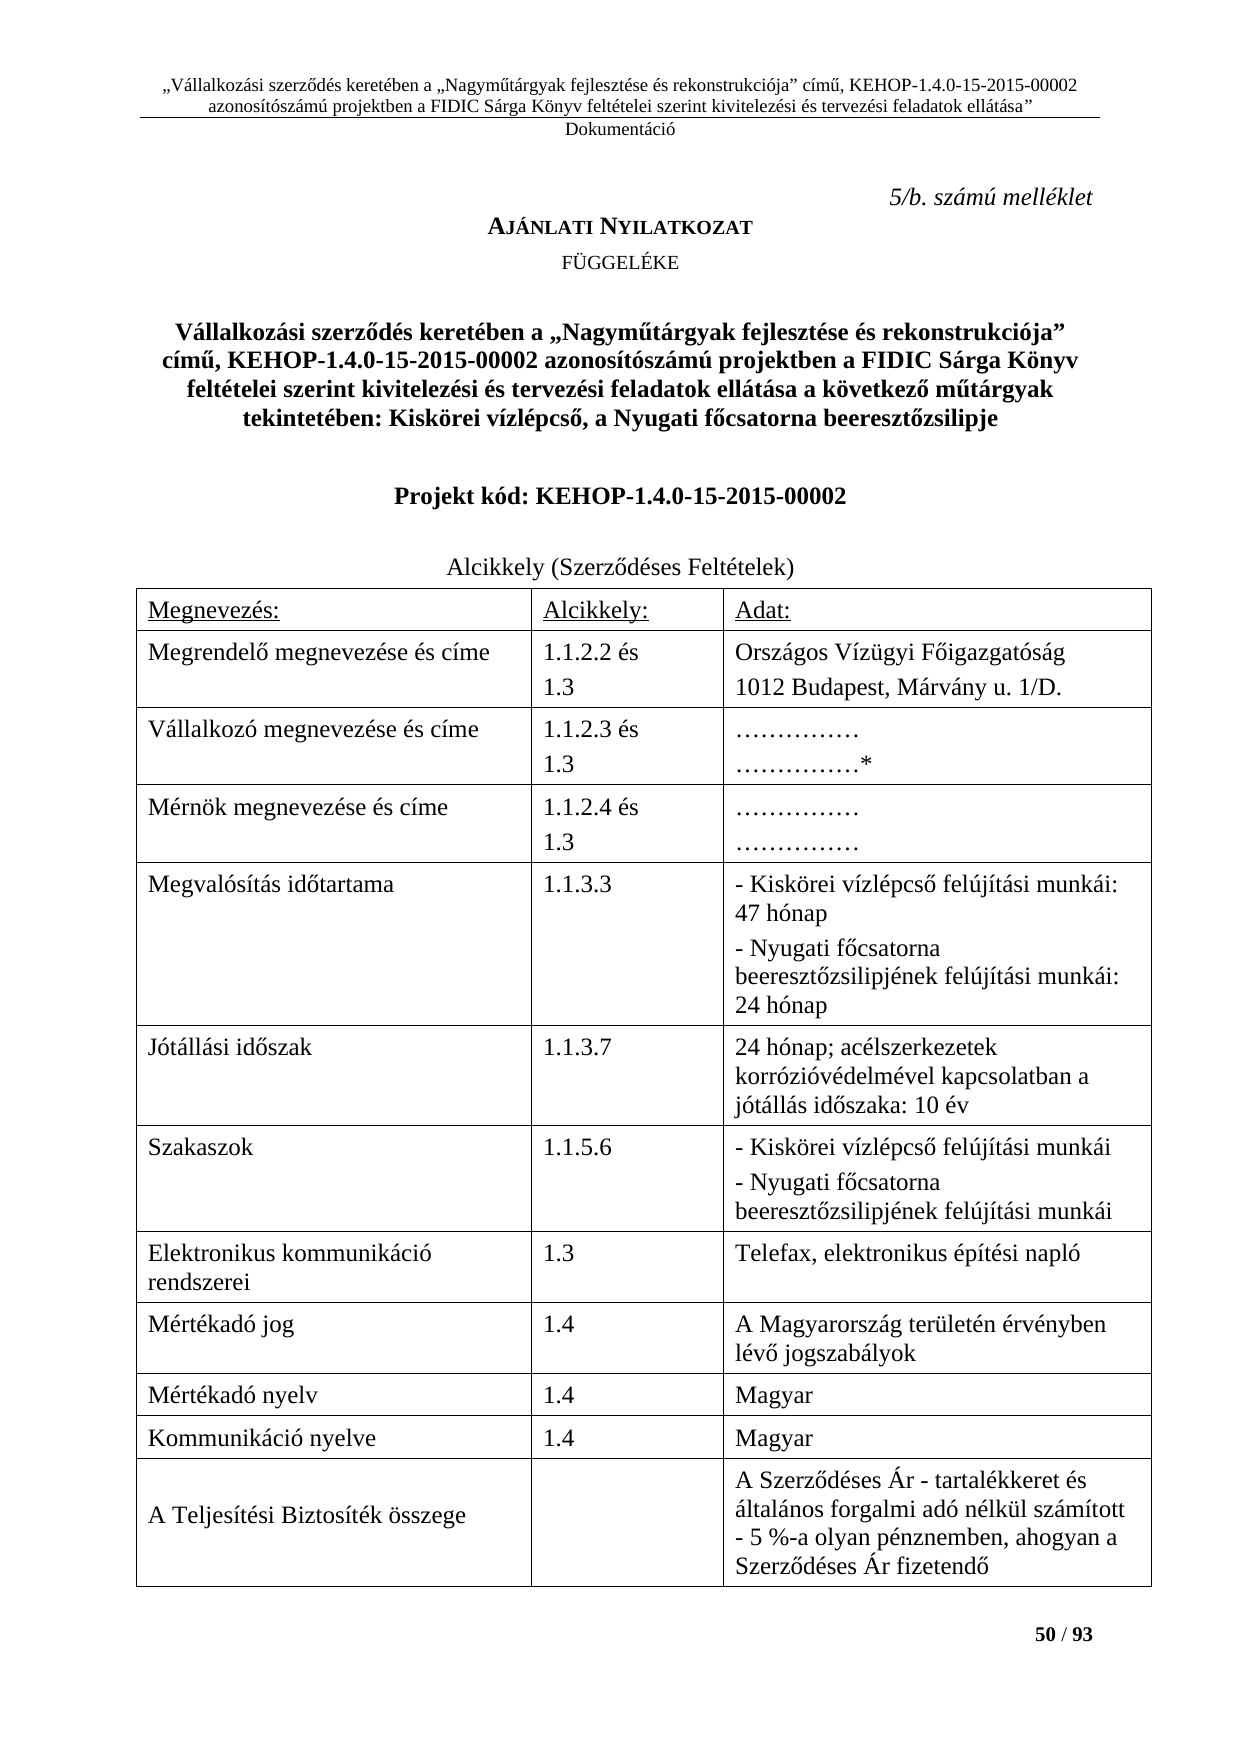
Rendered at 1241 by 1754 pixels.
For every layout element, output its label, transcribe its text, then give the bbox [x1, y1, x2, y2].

table_cell 1.1.2.2 és 1.3 [532, 631, 723, 707]
text Projekt kód: KEHOP-1.4.0-15-2015-00002 [148, 481, 1093, 510]
table_cell A Teljesítési Biztosíték összege [137, 1459, 531, 1586]
text Vállalkozási szerződés keretében a „Nagyműtárgyak fejlesztése és rekonstrukciója” című, KEHOP-1.4.0-15-2015-00002 azonosítószámú projektben a FIDIC Sárga Könyv feltételei szerint kivitelezési és tervezési feladatok ellátása a következő műtárgyak tekintetében: Kiskörei vízlépcső, a Nyugati főcsatorna beeresztőzsilipje [148, 317, 1093, 432]
table_cell Kommunikáció nyelve [137, 1416, 531, 1458]
table_cell [532, 1459, 723, 1586]
table_cell Országos Vízügyi Főigazgatóság 1012 Budapest, Márvány u. 1/D. [724, 631, 1151, 707]
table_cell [724, 1459, 1151, 1586]
table_cell Mérnök megnevezése és címe [137, 785, 531, 862]
table_cell Magyar [724, 1374, 1151, 1415]
table_cell 1.1.2.3 és 1.3 [532, 708, 723, 784]
table_cell A Magyarország területén érvényben lévő jogszabályok [724, 1303, 1151, 1373]
table_cell 1.1.3.7 [532, 1026, 723, 1125]
table_cell Jótállási időszak [137, 1026, 531, 1125]
table_cell 1.1.3.3 [532, 863, 723, 1025]
table_header Adat: [724, 589, 1151, 630]
table_header Alcikkely: [532, 589, 723, 630]
table_cell Mértékadó jog [137, 1303, 531, 1373]
text Alcikkely (Szerződéses Feltételek) [148, 552, 1093, 581]
table_cell - Kiskörei vízlépcső felújítási munkái - Nyugati főcsatorna beeresztőzsilipjének felújítási munkái [724, 1126, 1151, 1231]
table_cell Magyar [724, 1416, 1151, 1458]
table_cell 1.1.5.6 [532, 1126, 723, 1231]
table_cell 1.4 [532, 1374, 723, 1415]
table_cell Mértékadó nyelv [137, 1374, 531, 1415]
table_cell 1.1.2.4 és 1.3 [532, 785, 723, 862]
table_cell 24 hónap; acélszerkezetek korrózióvédelmével kapcsolatban a jótállás időszaka: 10 év [724, 1026, 1151, 1125]
table_cell Megvalósítás időtartama [137, 863, 531, 1025]
table_cell Vállalkozó megnevezése és címe [137, 708, 531, 784]
table_header Megnevezés: [137, 589, 531, 630]
table_cell Elektronikus kommunikáció rendszerei [137, 1232, 531, 1302]
table_cell - Kiskörei vízlépcső felújítási munkái: 47 hónap - Nyugati főcsatorna beeresztőzsilipjének felújítási munkái: 24 hónap [724, 863, 1151, 1025]
text Ajánlati Nyilatkozat [148, 211, 1093, 240]
table_cell 1.4 [532, 1416, 723, 1458]
subtitle függeléke [148, 246, 1093, 275]
table_cell …………… ……………* [724, 708, 1151, 784]
table_cell …………… …………… [724, 785, 1151, 862]
table_cell 1.4 [532, 1303, 723, 1373]
text 5/b. számú melléklet [148, 182, 1093, 211]
table_cell Szakaszok [137, 1126, 531, 1231]
table_cell Megrendelő megnevezése és címe [137, 631, 531, 707]
table_cell 1.3 [532, 1232, 723, 1302]
table_cell Telefax, elektronikus építési napló [724, 1232, 1151, 1302]
